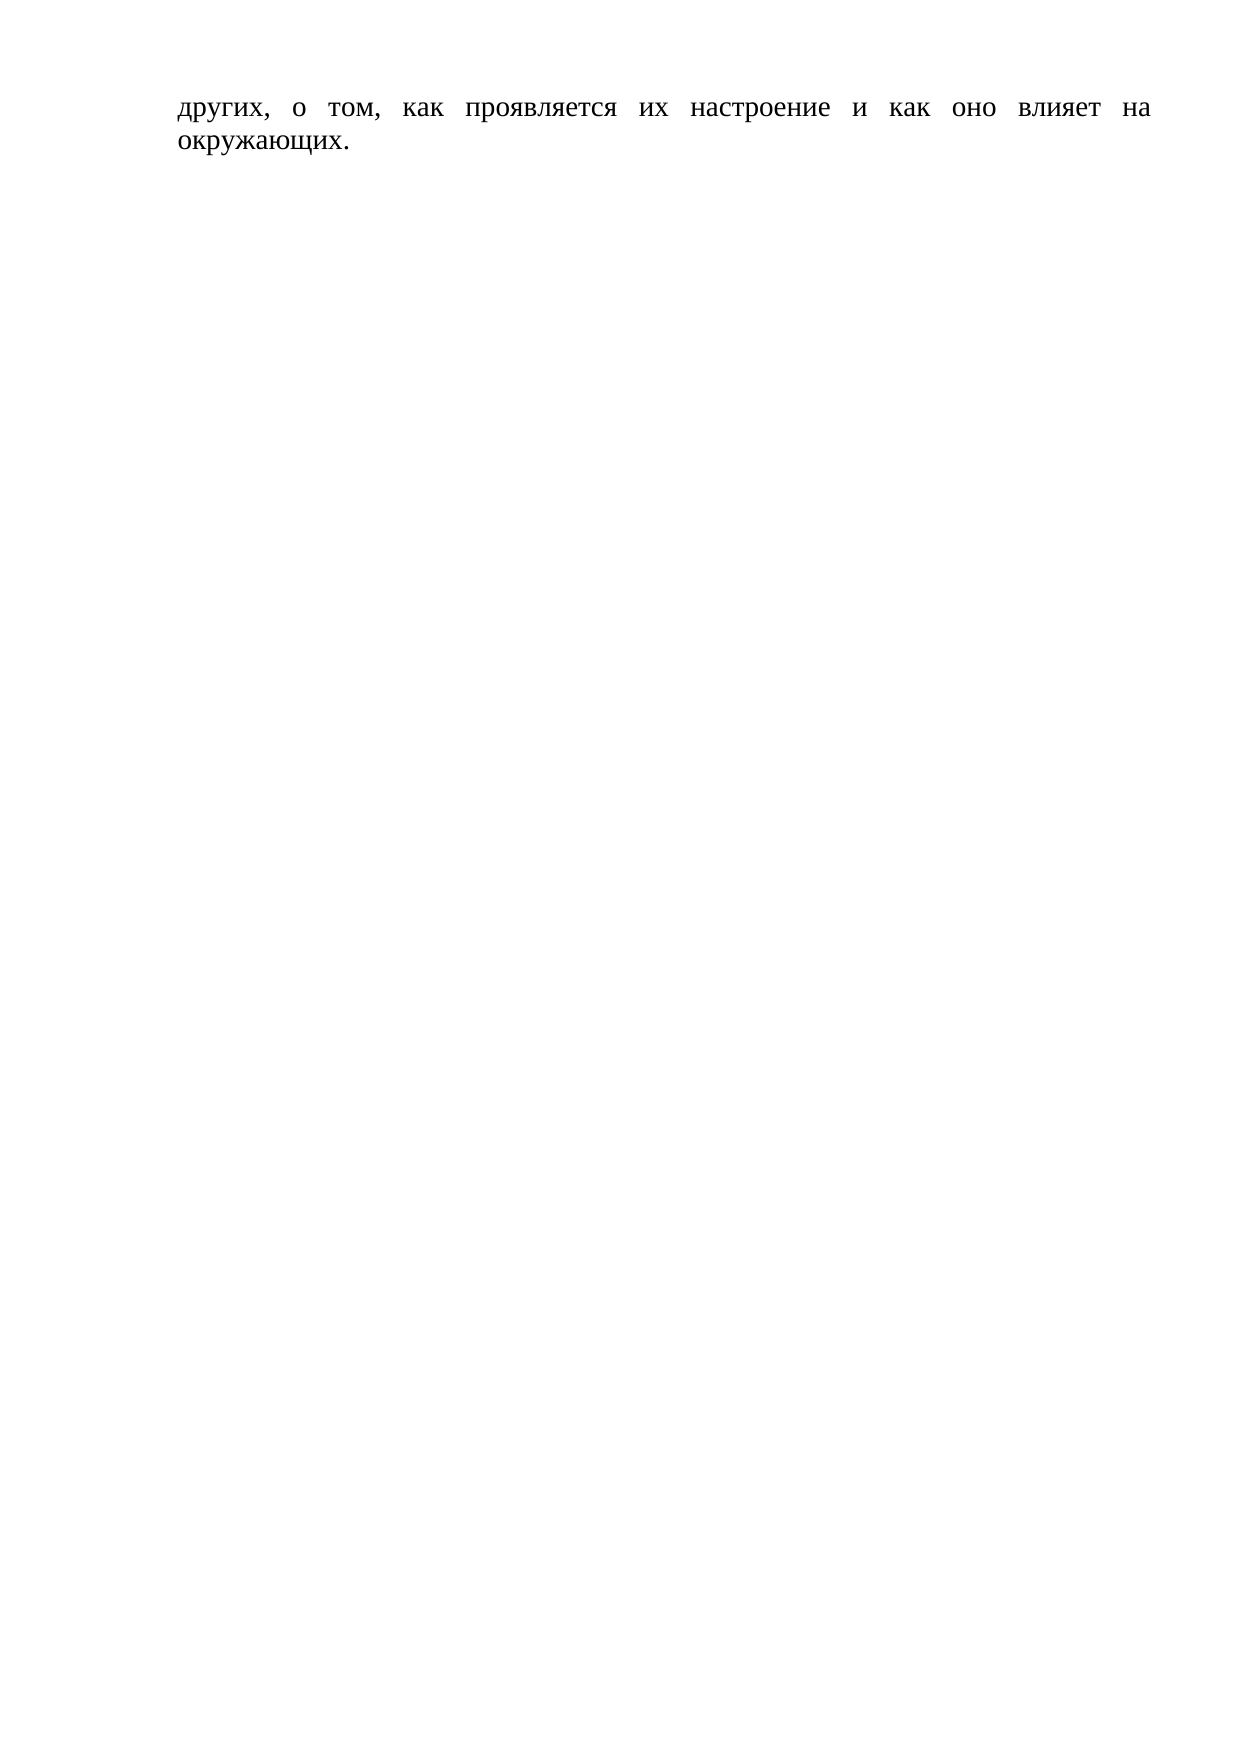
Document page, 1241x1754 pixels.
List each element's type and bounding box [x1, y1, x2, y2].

text [177, 89, 1152, 156]
